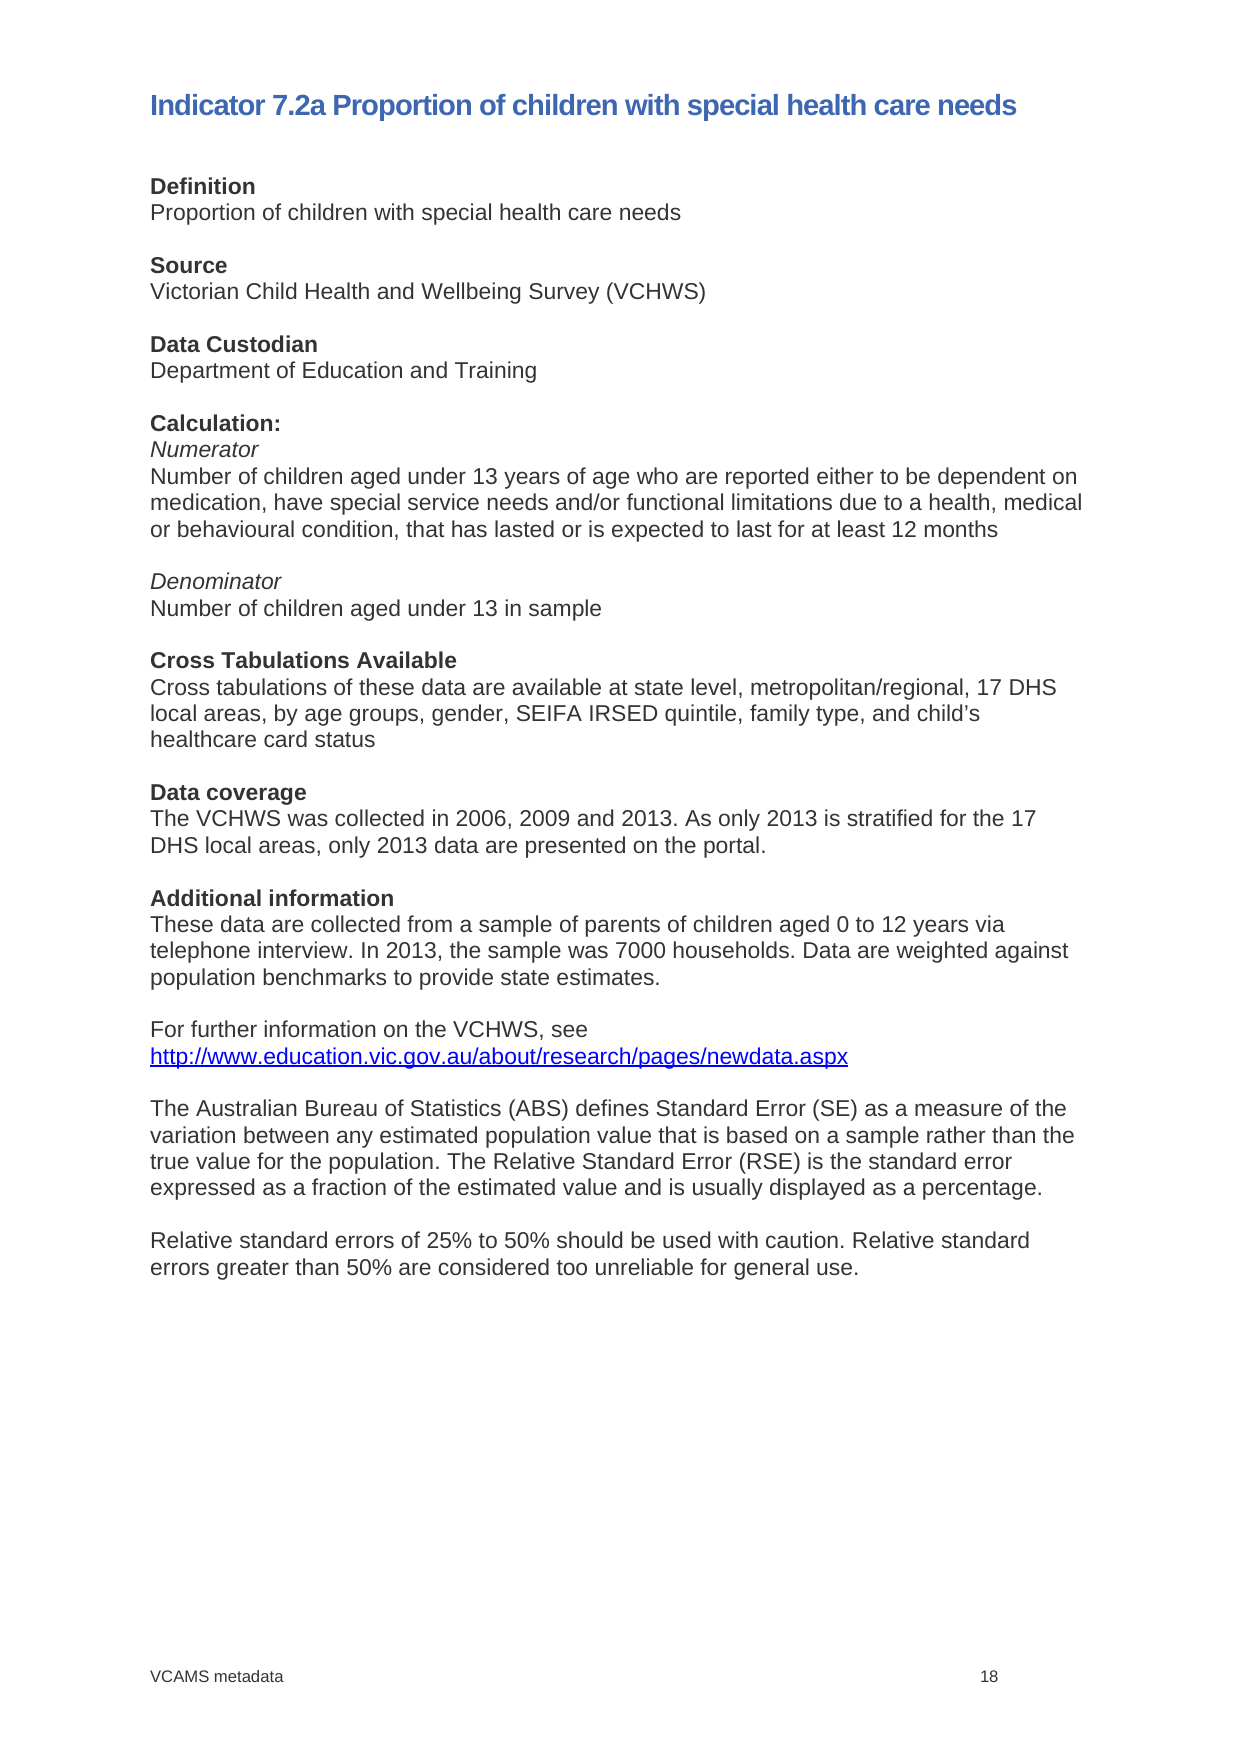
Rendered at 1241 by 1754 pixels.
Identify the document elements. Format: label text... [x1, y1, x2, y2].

text Data coverage [150, 779, 1090, 805]
text Additional information [150, 884, 1090, 911]
text The VCHWS was collected in 2006, 2009 and 2013. As only 2013 is stratified for the 17 DHS local areas, only 2013 data are presented on the portal. [150, 805, 1090, 858]
text http://www.education.vic.gov.au/about/research/pages/newdata.aspx [150, 1043, 1090, 1069]
text Numerator [150, 436, 1090, 463]
text Cross tabulations of these data are available at state level, metropolitan/regional, 17 DHS local areas, by age groups, gender, SEIFA IRSED quintile, family type, and child’s healthcare card status [150, 674, 1090, 753]
text Definition [150, 173, 1090, 199]
text Data Custodian [150, 331, 1090, 357]
subtitle Indicator 7.2a Proportion of children with special health care needs [150, 72, 1090, 122]
text Victorian Child Health and Wellbeing Survey (VCHWS) [150, 278, 1090, 305]
text For further information on the VCHWS, see [150, 1016, 1090, 1043]
text Denominator [150, 568, 1090, 594]
text Proportion of children with special health care needs [150, 199, 1090, 226]
text Department of Education and Training [150, 357, 1090, 384]
text The Australian Bureau of Statistics (ABS) defines Standard Error (SE) as a measure of the variation between any estimated population value that is based on a sample rather than the true value for the population. The Relative Standard Error (RSE) is the standard error expressed as a fraction of the estimated value and is usually displayed as a percentage. [150, 1095, 1090, 1201]
text Cross Tabulations Available [150, 647, 1090, 674]
text Number of children aged under 13 in sample [150, 594, 1090, 621]
text Number of children aged under 13 years of age who are reported either to be dependent on medication, have special service needs and/or functional limitations due to a health, medical or behavioural condition, that has lasted or is expected to last for at least 12 months [150, 463, 1090, 542]
text Source [150, 252, 1090, 278]
text Calculation: [150, 410, 1090, 436]
text Relative standard errors of 25% to 50% should be used with caution. Relative standard errors greater than 50% are considered too unreliable for general use. [150, 1227, 1090, 1280]
text These data are collected from a sample of parents of children aged 0 to 12 years via telephone interview. In 2013, the sample was 7000 households. Data are weighted against population benchmarks to provide state estimates. [150, 911, 1090, 990]
